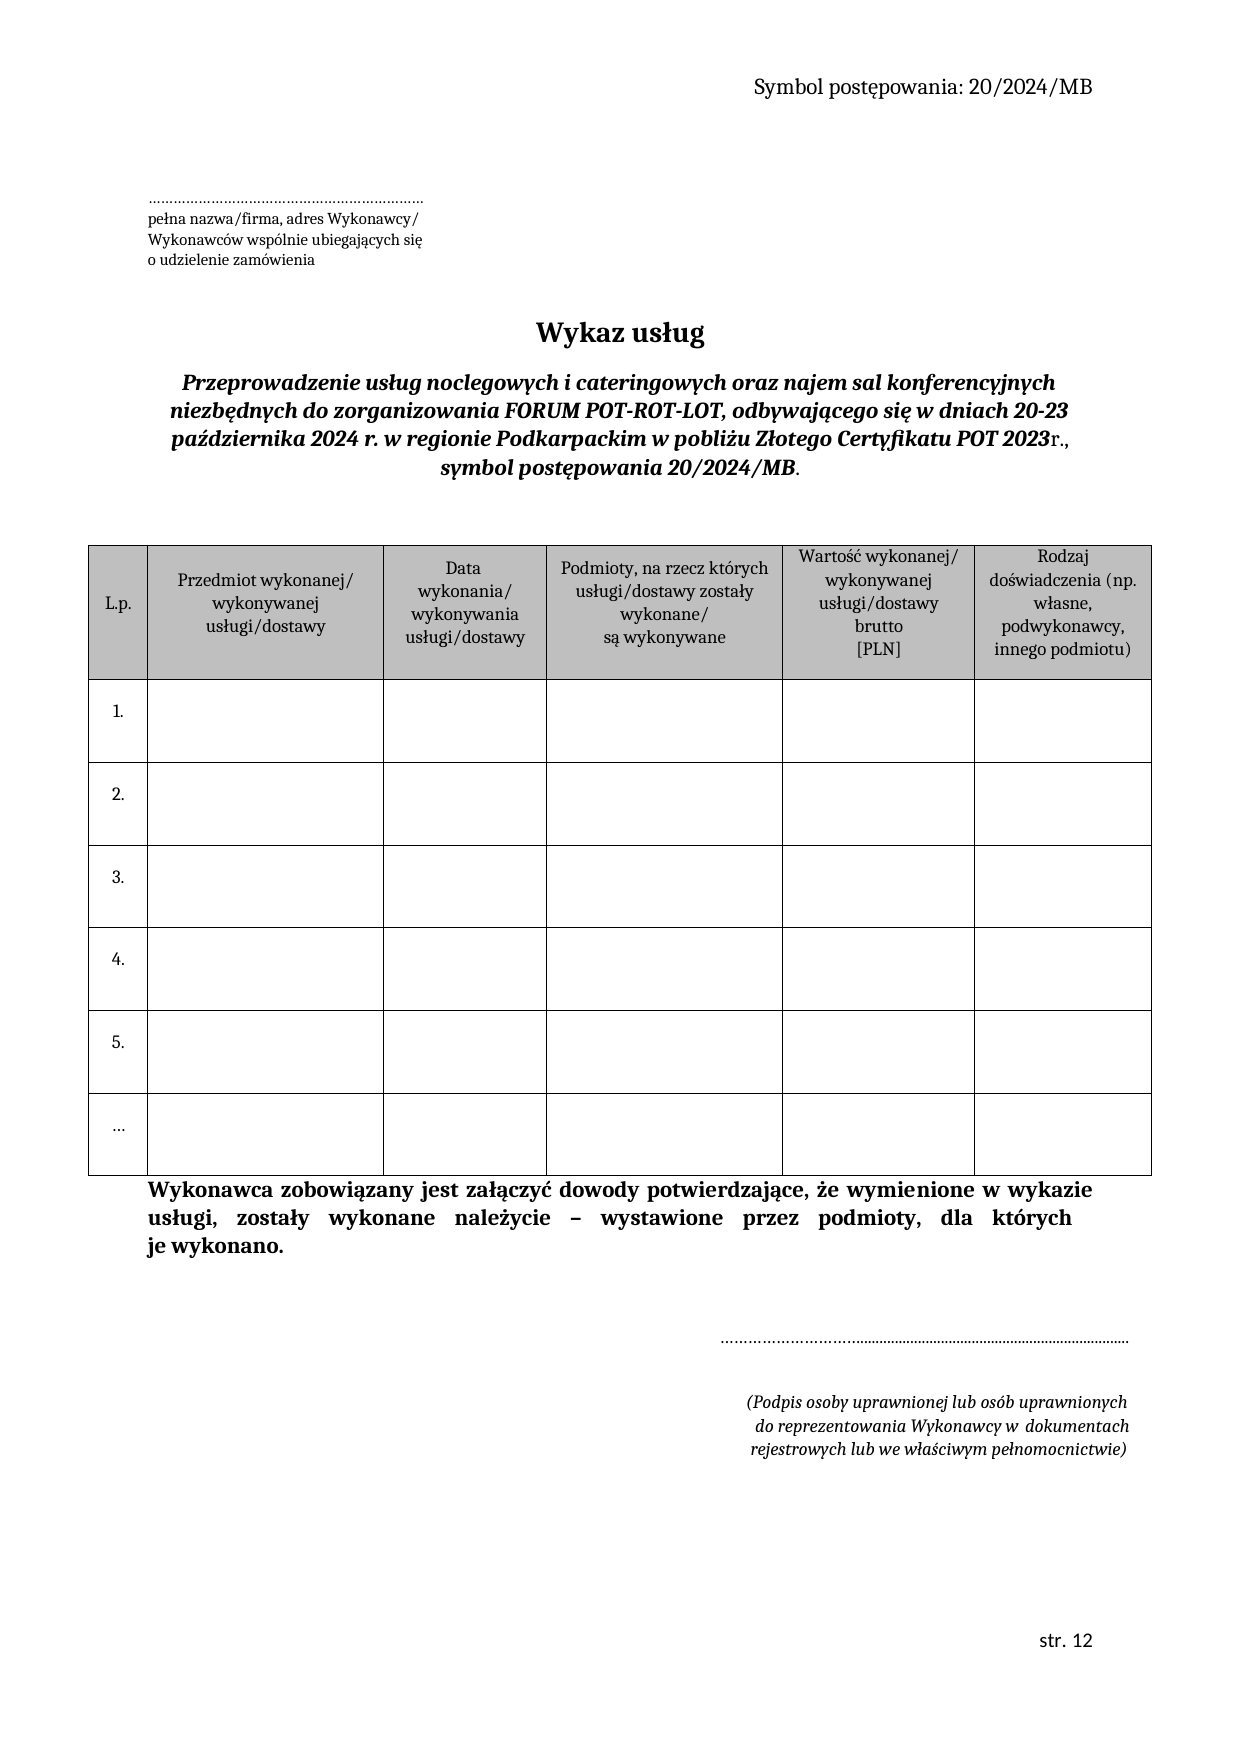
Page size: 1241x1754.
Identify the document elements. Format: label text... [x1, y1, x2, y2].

table_cell [384, 1011, 546, 1093]
text ………………………………………………………… [148, 189, 1093, 208]
table_cell [783, 1011, 974, 1093]
table_cell [384, 763, 546, 844]
text Wykonawców wspólnie ubiegających się o udzielenie zamówienia [148, 230, 1093, 270]
table_header …………………………...................................................................... [148, 1278, 1137, 1367]
table_cell [384, 680, 546, 762]
table_cell [783, 928, 974, 1010]
table_cell … [89, 1094, 147, 1175]
table_cell [783, 763, 974, 844]
table_cell [975, 1011, 1151, 1093]
table_cell 3. [89, 846, 147, 927]
table_cell [547, 1094, 782, 1175]
table_cell [783, 846, 974, 927]
table_cell [384, 846, 546, 927]
table_cell [783, 680, 974, 762]
table_cell [547, 763, 782, 844]
table_cell [148, 928, 383, 1010]
table_cell [384, 1094, 546, 1175]
table_header Wartość wykonanej/ wykonywanej usługi/dostawy brutto [PLN] [783, 546, 974, 679]
table_cell [547, 680, 782, 762]
table_cell 4. [89, 928, 147, 1010]
text pełna nazwa/firma, adres Wykonawcy/ [148, 209, 1093, 229]
table_cell [547, 846, 782, 927]
table_cell [975, 1094, 1151, 1175]
table_cell [148, 1011, 383, 1093]
table_cell [148, 1094, 383, 1175]
text Wykaz usług [148, 316, 1093, 350]
table_cell 5. [89, 1011, 147, 1093]
table_header Podmioty, na rzecz których usługi/dostawy zostały wykonane/ są wykonywane [547, 546, 782, 679]
table_cell [975, 928, 1151, 1010]
table_cell [148, 680, 383, 762]
table_header Data wykonania/ wykonywania usługi/dostawy [384, 546, 546, 679]
table_cell [148, 846, 383, 927]
table_cell [384, 928, 546, 1010]
table_cell [783, 1094, 974, 1175]
table_cell 2. [89, 763, 147, 844]
text Wykonawca zobowiązany jest załączyć dowody potwierdzające, że wymienione w wykazie usługi, zostały wykonane należycie – wystawione przez podmioty, dla których je wykonano. [148, 1176, 1093, 1259]
table_header Rodzaj doświadczenia (np. własne, podwykonawcy, innego podmiotu) [975, 546, 1151, 679]
table_cell [975, 763, 1151, 844]
table_cell (Podpis osoby uprawnionej lub osób uprawnionych do reprezentowania Wykonawcy w dokumentach rejestrowych lub we właściwym pełnomocnictwie) [148, 1367, 1137, 1480]
table_cell 1. [89, 680, 147, 762]
table_header L.p. [89, 546, 147, 679]
table_cell [975, 846, 1151, 927]
table_cell [148, 763, 383, 844]
table_header Przedmiot wykonanej/ wykonywanej usługi/dostawy [148, 546, 383, 679]
table_cell [547, 928, 782, 1010]
table_cell [975, 680, 1151, 762]
text Przeprowadzenie usług noclegowych i cateringowych oraz najem sal konferencyjnych niezbędnych do zorganizowania FORUM POT-ROT-LOT, odbywającego się w dniach 20-23 października 2024 r. w regionie Podkarpackim w pobliżu Złotego Certyfikatu POT 2023r., symbol postępowania 20/2024/MB. [148, 369, 1093, 481]
table_cell [547, 1011, 782, 1093]
